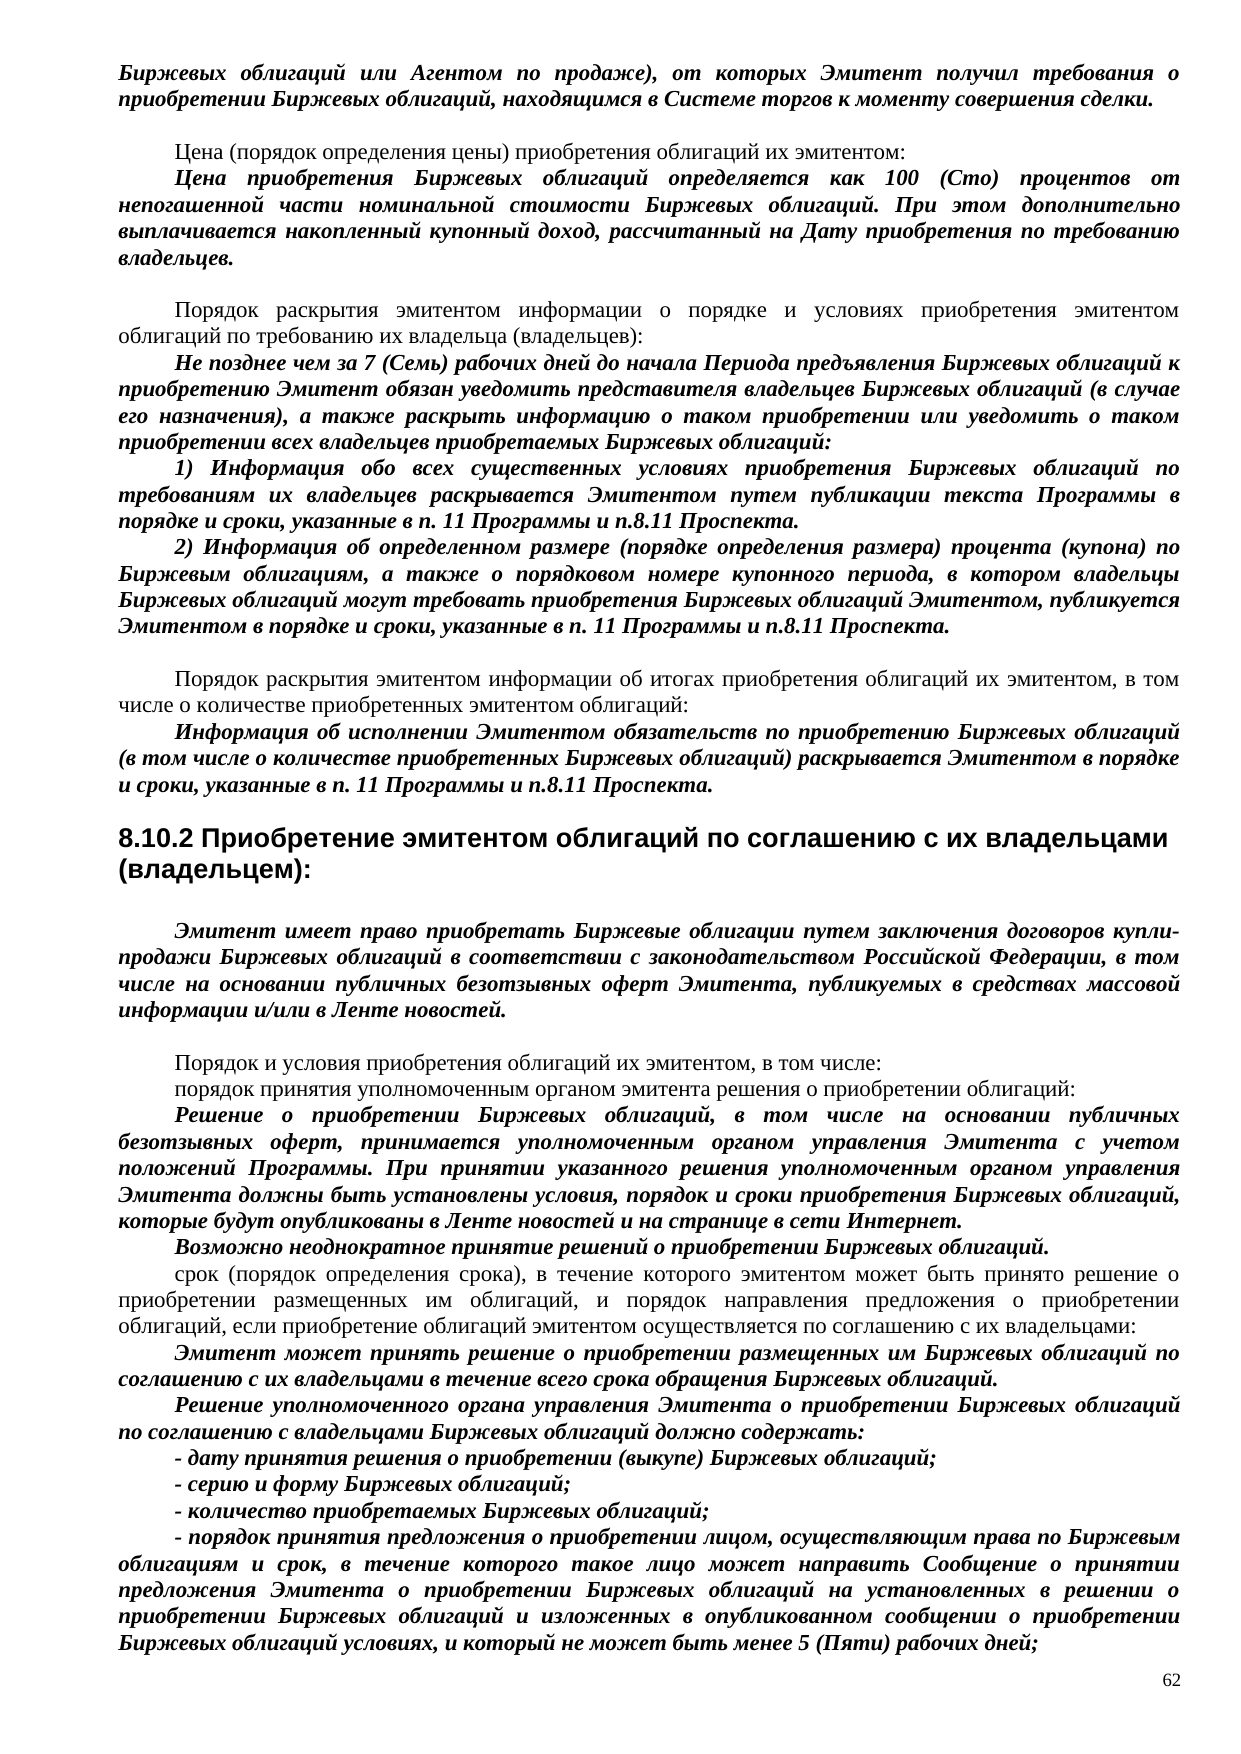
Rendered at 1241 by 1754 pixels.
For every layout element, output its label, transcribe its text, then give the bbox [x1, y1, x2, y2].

text Порядок раскрытия эмитентом информации о порядке и условиях приобретения эмитентом облигаций по требованию их владельца (владельцев): [118, 296, 1181, 349]
text Не позднее чем за 7 (Семь) рабочих дней до начала Периода предъявления Биржевых облигаций к приобретению Эмитент обязан уведомить представителя владельцев Биржевых облигаций (в случае его назначения), а также раскрыть информацию о таком приобретении или уведомить о таком приобретении всех владельцев приобретаемых Биржевых облигаций: [118, 349, 1181, 454]
text - порядок принятия предложения о приобретении лицом, осуществляющим права по Биржевым облигациям и срок, в течение которого такое лицо может направить Сообщение о принятии предложения Эмитента о приобретении Биржевых облигаций на установленных в решении о приобретении Биржевых облигаций и изложенных в опубликованном сообщении о приобретении Биржевых облигаций условиях, и который не может быть менее 5 (Пяти) рабочих дней; [118, 1523, 1181, 1655]
text Информация об исполнении Эмитентом обязательств по приобретению Биржевых облигаций (в том числе о количестве приобретенных Биржевых облигаций) раскрывается Эмитентом в порядке и сроки, указанные в п. 11 Программы и п.8.11 Проспекта. [118, 718, 1181, 797]
text Эмитент имеет право приобретать Биржевые облигации путем заключения договоров купли-продажи Биржевых облигаций в соответствии с законодательством Российской Федерации, в том числе на основании публичных безотзывных оферт Эмитента, публикуемых в средствах массовой информации и/или в Ленте новостей. [118, 917, 1181, 1022]
text Эмитент может принять решение о приобретении размещенных им Биржевых облигаций по соглашению с их владельцами в течение всего срока обращения Биржевых облигаций. [118, 1339, 1181, 1391]
text - серию и форму Биржевых облигаций; [118, 1471, 1181, 1497]
text Решение о приобретении Биржевых облигаций, в том числе на основании публичных безотзывных оферт, принимается уполномоченным органом управления Эмитента с учетом положений Программы. При принятии указанного решения уполномоченным органом управления Эмитента должны быть установлены условия, порядок и сроки приобретения Биржевых облигаций, которые будут опубликованы в Ленте новостей и на странице в сети Интернет. [118, 1102, 1181, 1233]
text срок (порядок определения срока), в течение которого эмитентом может быть принято решение о приобретении размещенных им облигаций, и порядок направления предложения о приобретении облигаций, если приобретение облигаций эмитентом осуществляется по соглашению с их владельцами: [118, 1260, 1181, 1339]
text Цена приобретения Биржевых облигаций определяется как 100 (Сто) процентов от непогашенной части номинальной стоимости Биржевых облигаций. При этом дополнительно выплачивается накопленный купонный доход, рассчитанный на Дату приобретения по требованию владельцев. [118, 164, 1181, 270]
text - дату принятия решения о приобретении (выкупе) Биржевых облигаций; [118, 1444, 1181, 1471]
text Цена (порядок определения цены) приобретения облигаций их эмитентом: [118, 138, 1181, 164]
text Возможно неоднократное принятие решений о приобретении Биржевых облигаций. [118, 1233, 1181, 1260]
subtitle 8.10.2 Приобретение эмитентом облигаций по соглашению с их владельцами (владельцем): [118, 822, 1181, 884]
text Порядок раскрытия эмитентом информации об итогах приобретения облигаций их эмитентом, в том числе о количестве приобретенных эмитентом облигаций: [118, 665, 1181, 718]
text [118, 59, 1181, 112]
text Порядок и условия приобретения облигаций их эмитентом, в том числе: [118, 1049, 1181, 1075]
text порядок принятия уполномоченным органом эмитента решения о приобретении облигаций: [118, 1075, 1181, 1102]
text 2) Информация об определенном размере (порядке определения размера) процента (купона) по Биржевым облигациям, а также о порядковом номере купонного периода, в котором владельцы Биржевых облигаций могут требовать приобретения Биржевых облигаций Эмитентом, публикуется Эмитентом в порядке и сроки, указанные в п. 11 Программы и п.8.11 Проспекта. [118, 533, 1181, 639]
text Решение уполномоченного органа управления Эмитента о приобретении Биржевых облигаций по соглашению с владельцами Биржевых облигаций должно содержать: [118, 1391, 1181, 1444]
text 1) Информация обо всех существенных условиях приобретения Биржевых облигаций по требованиям их владельцев раскрывается Эмитентом путем публикации текста Программы в порядке и сроки, указанные в п. 11 Программы и п.8.11 Проспекта. [118, 454, 1181, 533]
text - количество приобретаемых Биржевых облигаций; [118, 1497, 1181, 1523]
